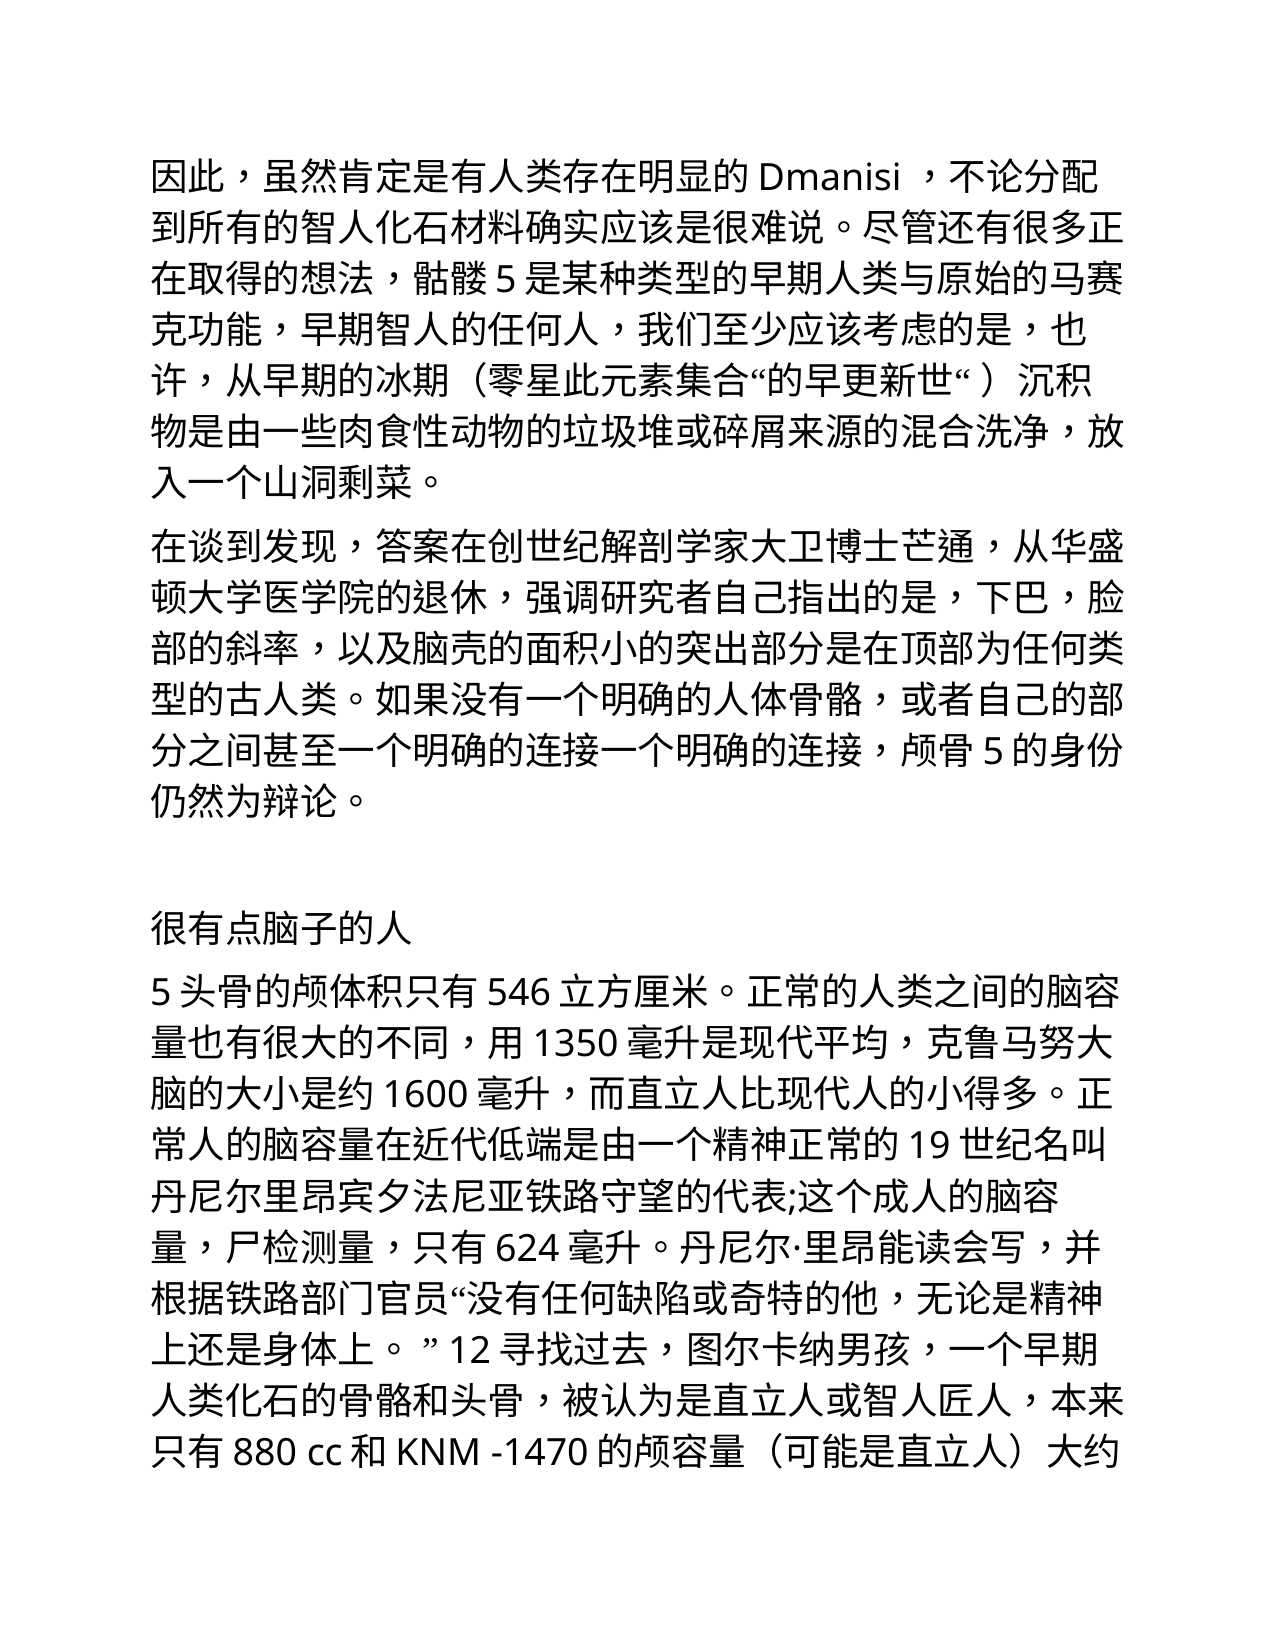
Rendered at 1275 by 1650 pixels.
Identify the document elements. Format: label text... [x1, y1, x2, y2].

text 很有点脑子的人 [150, 902, 1125, 953]
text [150, 966, 1125, 1476]
text 因此，虽然肯定是有人类存在明显的Dmanisi ，不论分配到所有的智人化石材料确实应该是很难说。尽管还有很多正在取得的想法，骷髅5是某种类型的早期人类与原始的马赛克功能，早期智人的任何人，我们至少应该考虑的是，也许，从早期的冰期（零星此元素集合“的早更新世“ ）沉积物是由一些肉食性动物的垃圾堆或碎屑来源的混合洗净，放入一个山洞剩菜。 [150, 150, 1125, 507]
text 在谈到发现，答案在创世纪解剖学家大卫博士芒通，从华盛顿大学医学院的退休，强调研究者自己指出的是，下巴，脸部的斜率，以及脑壳的面积小的突出部分是在顶部为任何类型的古人类。如果没有一个明确的人体骨骼，或者自己的部分之间甚至一个明确的连接一个明确的连接，颅骨5的身份仍然为辩论。 [150, 520, 1125, 826]
